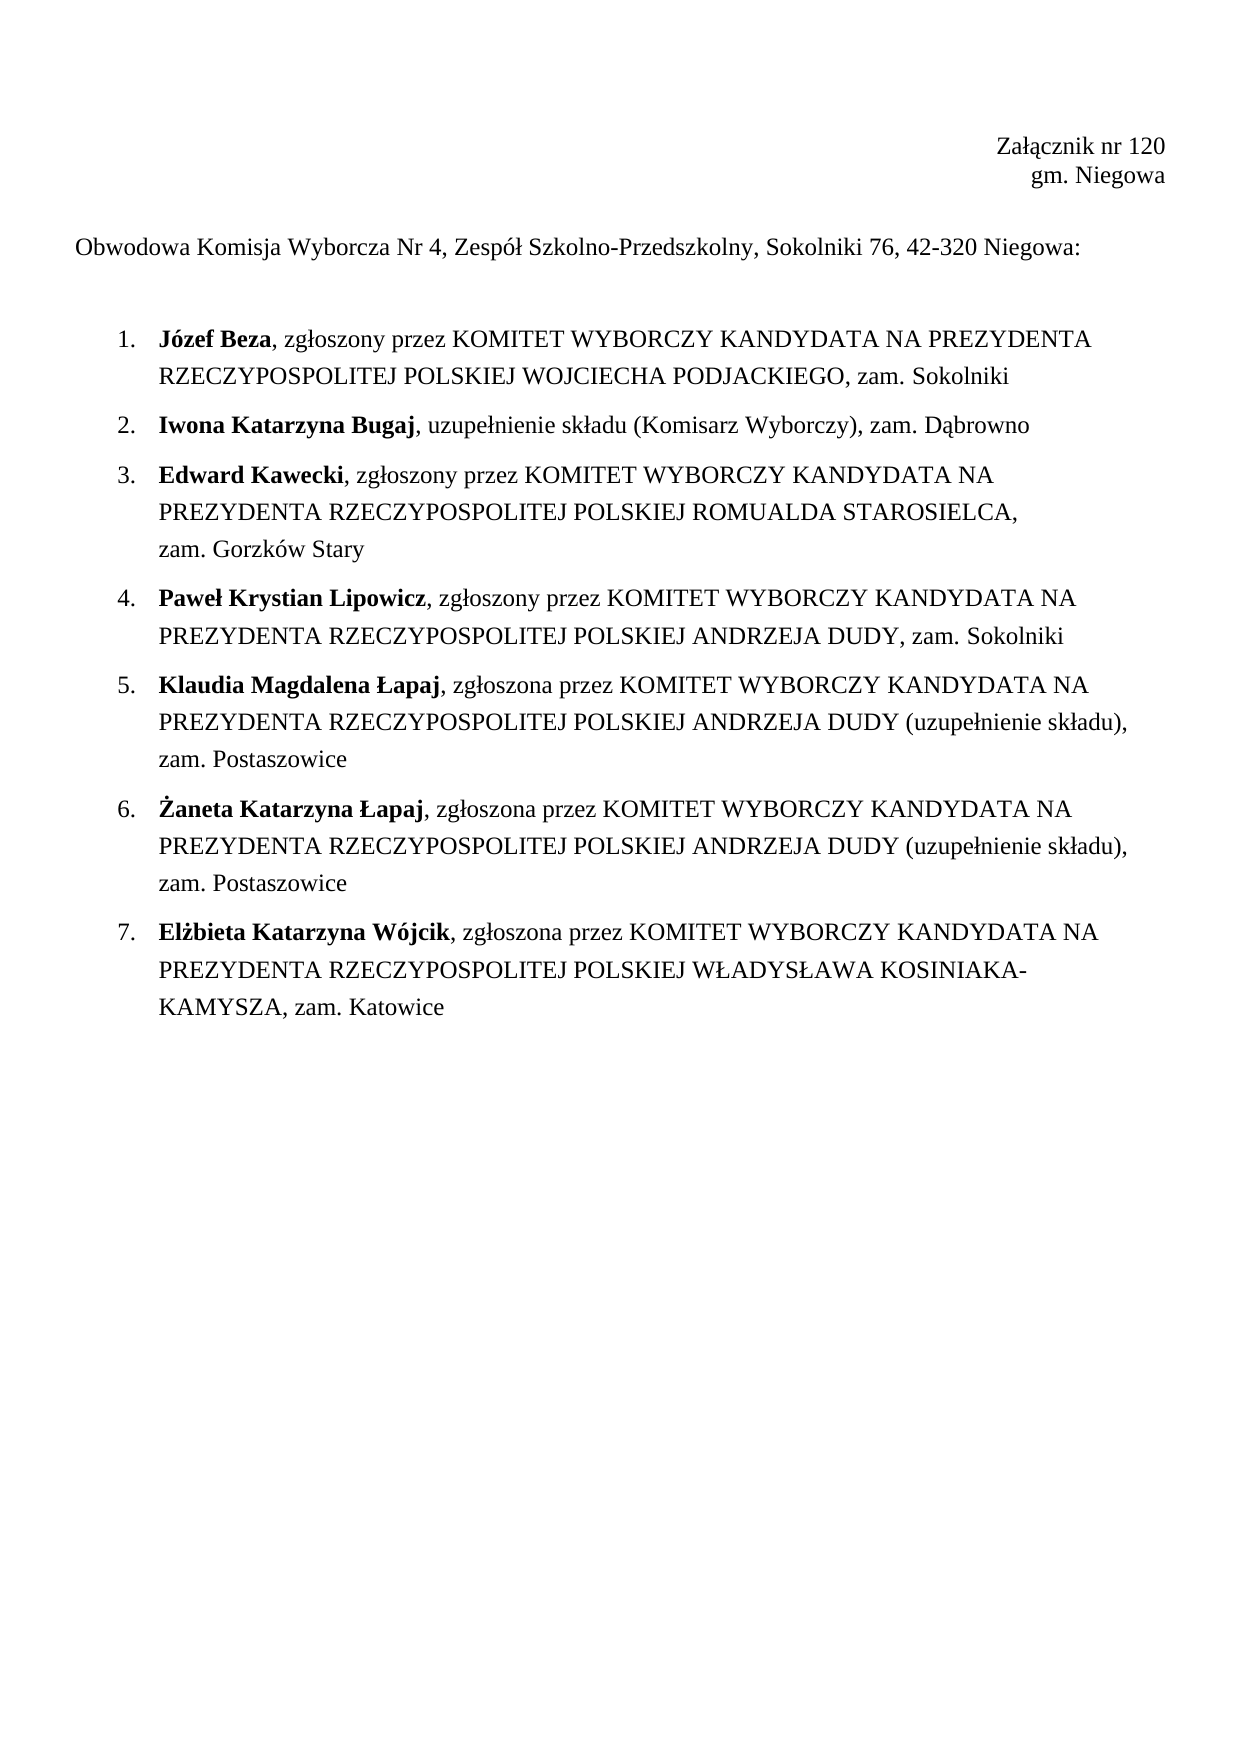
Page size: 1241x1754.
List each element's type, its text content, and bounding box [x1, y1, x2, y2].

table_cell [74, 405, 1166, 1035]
text Załącznik nr 120 [607, 131, 1165, 160]
text Obwodowa Komisja Wyborcza Nr 4, Zespół Szkolno-Przedszkolny, Sokolniki 76, 42-320 Niegowa: [75, 232, 1165, 261]
text gm. Niegowa [75, 160, 1165, 189]
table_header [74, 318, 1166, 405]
